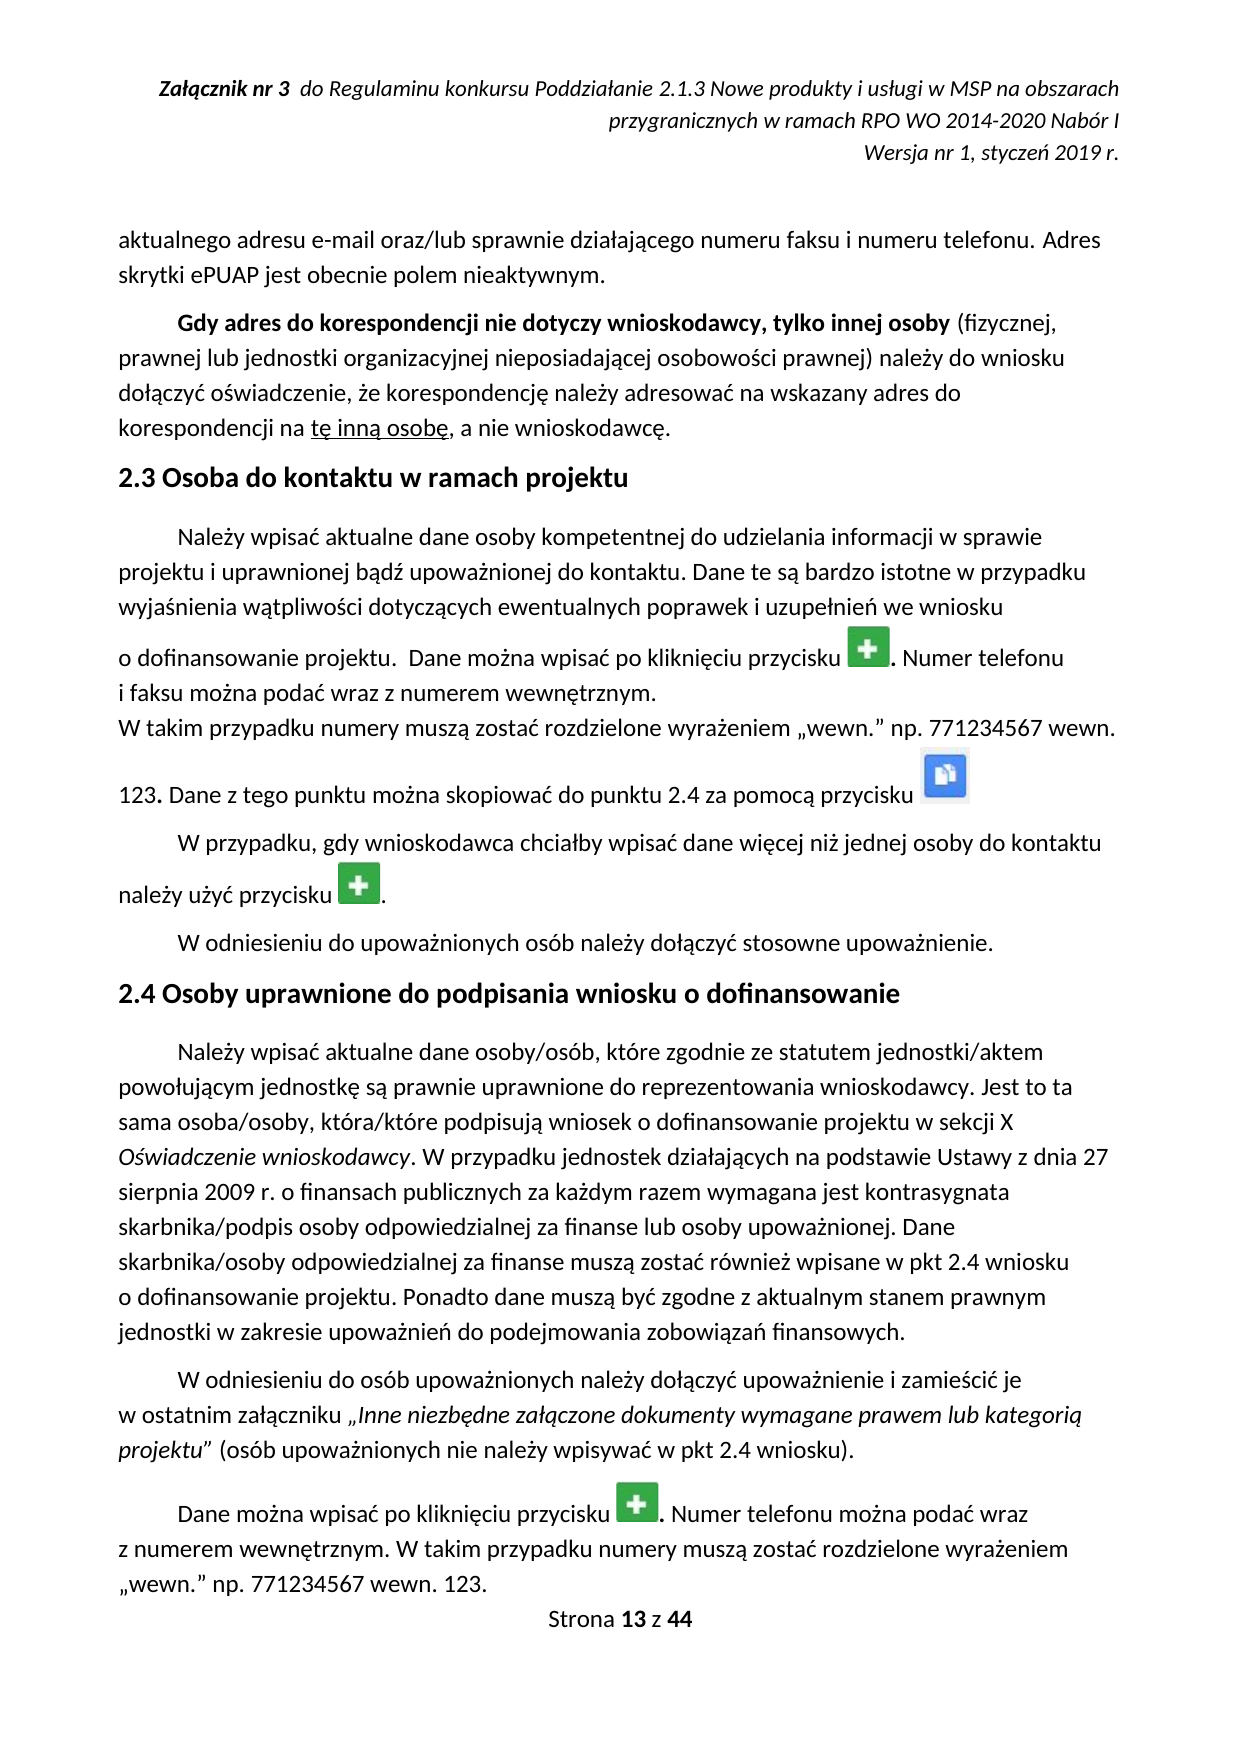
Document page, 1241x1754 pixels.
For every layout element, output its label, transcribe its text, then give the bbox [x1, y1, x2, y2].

text W odniesieniu do osób upoważnionych należy dołączyć upoważnienie i zamieścić je w ostatnim załączniku „Inne niezbędne załączone dokumenty wymagane prawem lub kategorią projektu” (osób upoważnionych nie należy wpisywać w pkt 2.4 wniosku). [118, 1364, 1122, 1464]
picture [616, 1481, 659, 1522]
text Gdy adres do korespondencji nie dotyczy wnioskodawcy, tylko innej osoby (fizycznej, prawnej lub jednostki organizacyjnej nieposiadającej osobowości prawnej) należy do wniosku dołączyć oświadczenie, że korespondencję należy adresować na wskazany adres do korespondencji na tę inną osobę, a nie wnioskodawcę. [118, 307, 1122, 442]
text Dane można wpisać po kliknięciu przycisku . Numer telefonu można podać wraz z numerem wewnętrznym. W takim przypadku numery muszą zostać rozdzielone wyrażeniem „wewn.” np. 771234567 wewn. 123. [118, 1481, 1122, 1598]
text Należy wpisać aktualne dane osoby kompetentnej do udzielania informacji w sprawie projektu i uprawnionej bądź upoważnionej do kontaktu. Dane te są bardzo istotne w przypadku wyjaśnienia wątpliwości dotyczących ewentualnych poprawek i uzupełnień we wniosku o dofinansowanie projektu. Dane można wpisać po kliknięciu przycisku . Numer telefonu i faksu można podać wraz z numerem wewnętrznym. W takim przypadku numery muszą zostać rozdzielone wyrażeniem „wewn.” np. 771234567 wewn. 123. Dane z tego punktu można skopiować do punktu 2.4 za pomocą przycisku [118, 521, 1122, 810]
subtitle 2.4 Osoby uprawnione do podpisania wniosku o dofinansowanie [118, 975, 1122, 1010]
picture [920, 747, 970, 804]
subtitle 2.3 Osoba do kontaktu w ramach projektu [118, 459, 1122, 495]
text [118, 224, 1122, 290]
picture [338, 861, 381, 904]
text W odniesieniu do upoważnionych osób należy dołączyć stosowne upoważnienie. [118, 927, 1122, 958]
text Należy wpisać aktualne dane osoby/osób, które zgodnie ze statutem jednostki/aktem powołującym jednostkę są prawnie uprawnione do reprezentowania wnioskodawcy. Jest to ta sama osoba/osoby, która/które podpisują wniosek o dofinansowanie projektu w sekcji X Oświadczenie wnioskodawcy. W przypadku jednostek działających na podstawie Ustawy z dnia 27 sierpnia 2009 r. o finansach publicznych za każdym razem wymagana jest kontrasygnata skarbnika/podpis osoby odpowiedzialnej za finanse lub osoby upoważnionej. Dane skarbnika/osoby odpowiedzialnej za finanse muszą zostać również wpisane w pkt 2.4 wniosku o dofinansowanie projektu. Ponadto dane muszą być zgodne z aktualnym stanem prawnym jednostki w zakresie upoważnień do podejmowania zobowiązań finansowych. [118, 1036, 1122, 1347]
picture [847, 626, 890, 667]
text W przypadku, gdy wnioskodawca chciałby wpisać dane więcej niż jednej osoby do kontaktu należy użyć przycisku . [118, 827, 1122, 910]
